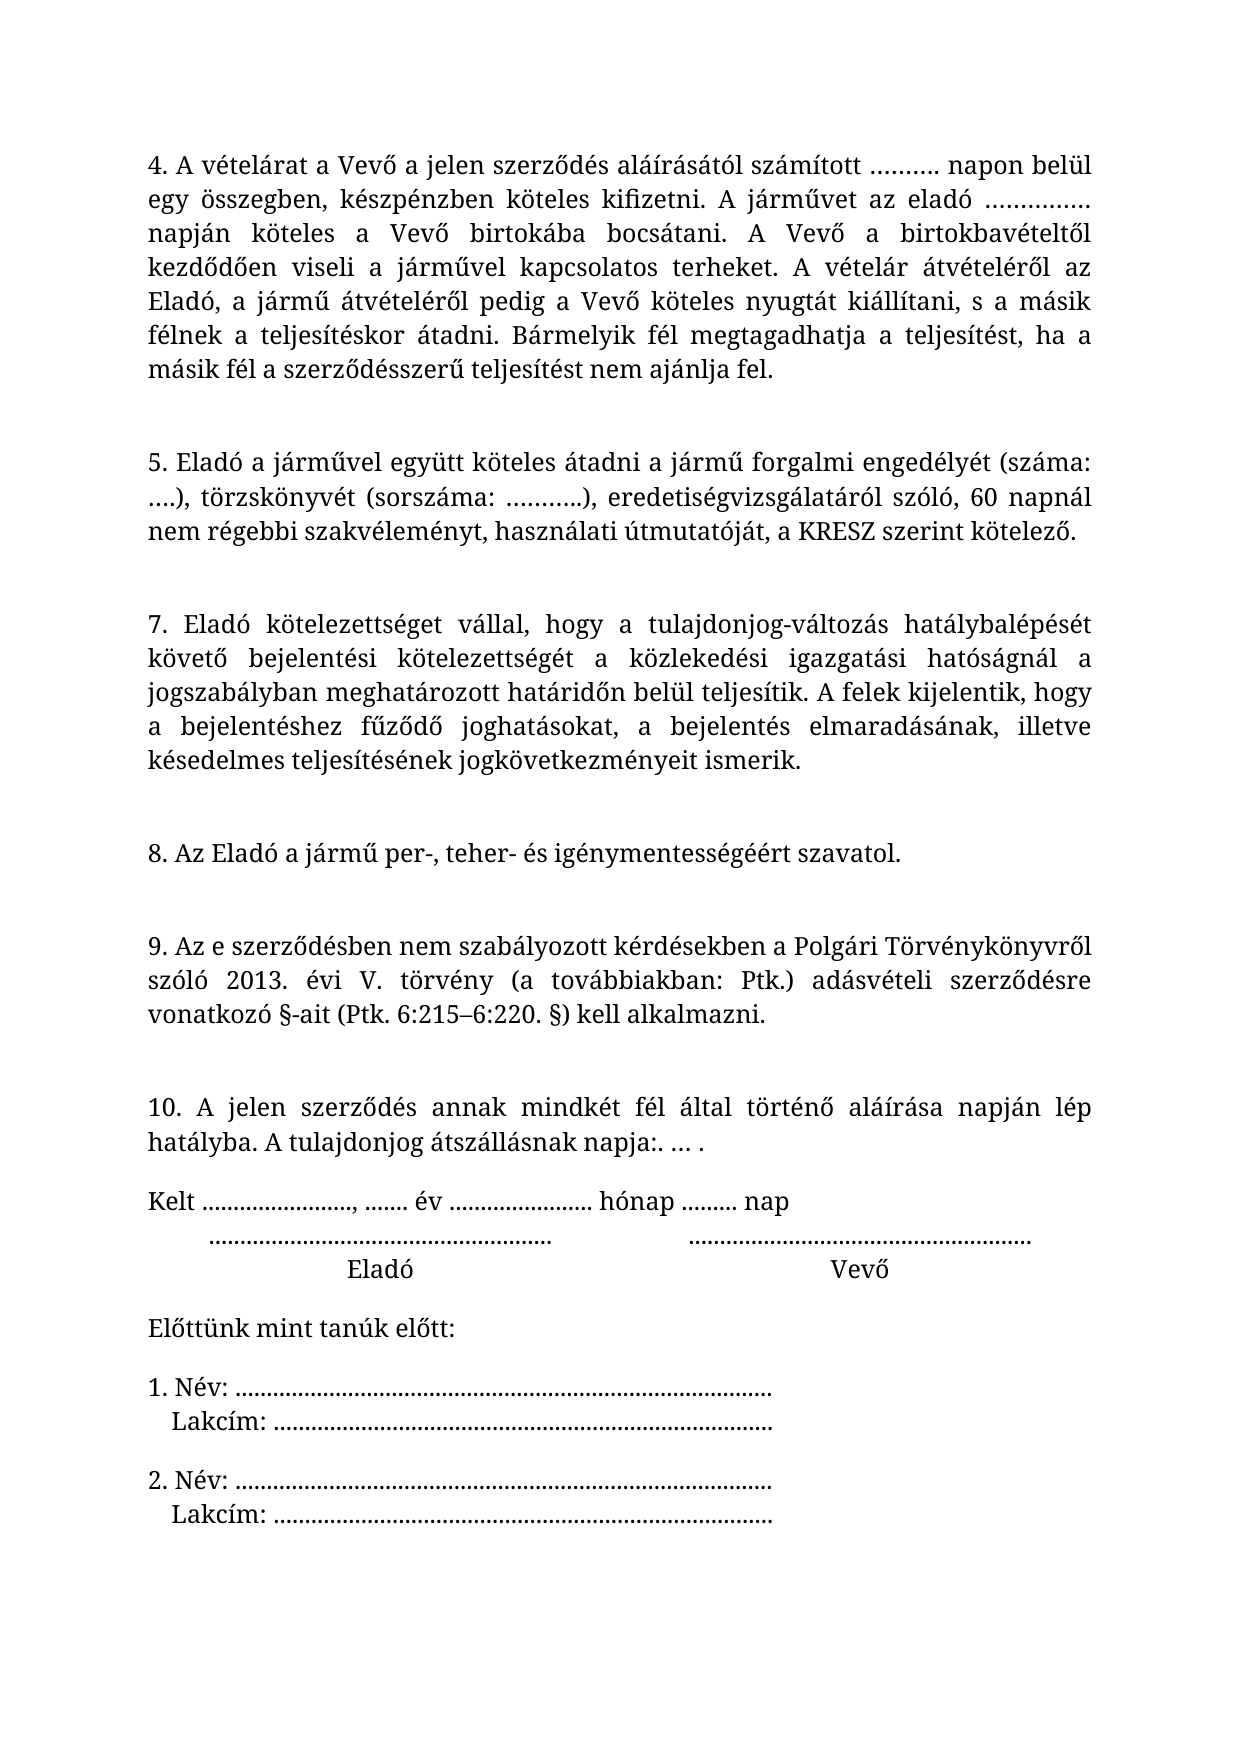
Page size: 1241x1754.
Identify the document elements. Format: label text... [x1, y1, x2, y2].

table_cell Eladó [140, 1251, 620, 1285]
text 9. Az e szerződésben nem szabályozott kérdésekben a Polgári Törvénykönyvről szóló 2013. évi V. törvény (a továbbiakban: Ptk.) adásvételi szerződésre vonatkozó §-ait (Ptk. 6:215–6:220. §) kell alkalmazni. [148, 929, 1093, 1031]
table_header ....................................................... [140, 1217, 620, 1251]
text 8. Az Eladó a jármű per-, teher- és igénymentességéért szavatol. [148, 836, 1093, 870]
text 1. Név: ...................................................................................... [148, 1369, 1093, 1403]
table_cell Vevő [620, 1251, 1100, 1285]
text Kelt ........................, ....... év ....................... hónap ......... nap [148, 1183, 1093, 1217]
text 2. Név: ...................................................................................... [148, 1463, 1093, 1497]
text 7. Eladó kötelezettséget vállal, hogy a tulajdonjog-változás hatálybalépését követő bejelentési kötelezettségét a közlekedési igazgatási hatóságnál a jogszabályban meghatározott határidőn belül teljesítik. A felek kijelentik, hogy a bejelentéshez fűződő joghatásokat, a bejelentés elmaradásának, illetve késedelmes teljesítésének jogkövetkezményeit ismerik. [148, 606, 1093, 777]
text vételárat a Vevő a jelen szerződés aláírásától számított ………. napon belül egy összegben, készpénzben köteles kifizetni. A járművet az eladó …………… napján köteles a Vevő birtokába bocsátani. A Vevő a birtokbavételtől kezdődően viseli a járművel kapcsolatos terheket. A vételár átvételéről az Eladó, a jármű átvételéről pedig a Vevő köteles nyugtát kiállítani, s a másik félnek a teljesítéskor átadni. Bármelyik fél megtagadhatja a teljesítést, ha a másik fél a szerződésszerű teljesítést nem ajánlja fel. [148, 148, 1093, 386]
text 5. Eladó a járművel együtt köteles átadni a jármű forgalmi engedélyét (száma: ….), törzskönyvét (sorszáma: ………..), eredetiségvizsgálatáról szóló, 60 napnál nem régebbi szakvéleményt, használati útmutatóját, a KRESZ szerint kötelező. [148, 445, 1093, 547]
table_header ....................................................... [620, 1217, 1100, 1251]
text Lakcím: ................................................................................ [171, 1403, 1093, 1438]
text Lakcím: ................................................................................ [171, 1497, 1093, 1531]
text jelen szerződés annak mindkét fél által történő aláírása napján lép hatályba. A tulajdonjog átszállásnak napja:. … . [148, 1090, 1093, 1158]
text Előttünk mint tanúk előtt: [148, 1310, 1093, 1344]
